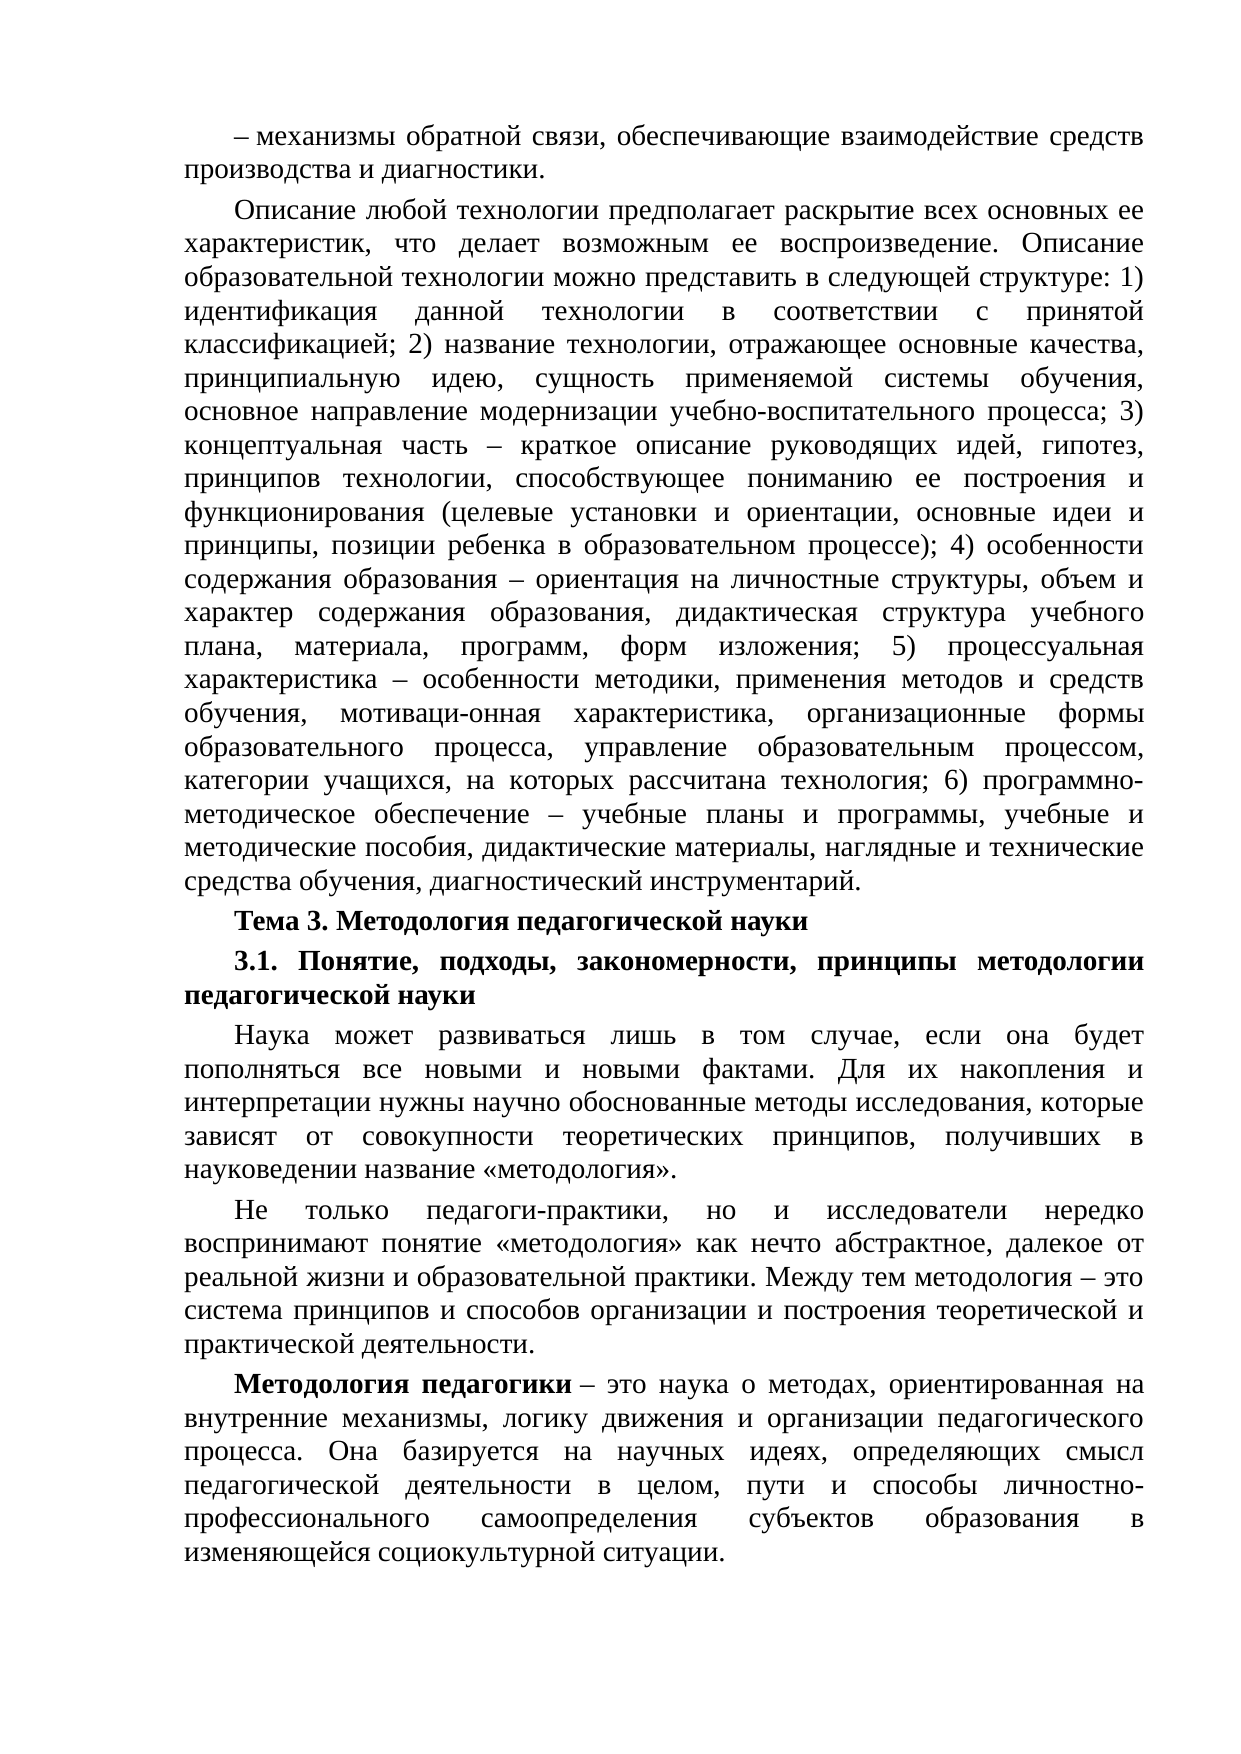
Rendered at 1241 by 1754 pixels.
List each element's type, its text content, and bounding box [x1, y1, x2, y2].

text Описание любой технологии предполагает раскрытие всех основных ее характеристик, что делает возможным ее воспроизведение. Описание образовательной технологии можно представить в следующей структуре: 1) идентификация данной технологии в соответствии с принятой классификацией; 2) название технологии, отражающее основные качества, принципиальную идею, сущность применяемой системы обучения, основное направление модернизации учебно-воспитательного процесса; 3) концептуальная часть – краткое описание руководящих идей, гипотез, принципов технологии, способствующее пониманию ее построения и функционирования (целевые установки и ориентации, основные идеи и принципы, позиции ребенка в образовательном процессе); 4) особенности содержания образования – ориентация на личностные структуры, объем и характер содержания образования, дидактическая структура учебного плана, материала, программ, форм изложения; 5) процессуальная характеристика – особенности методики, применения методов и средств обучения, мотиваци-онная характеристика, организационные формы образовательного процесса, управление образовательным процессом, категории учащихся, на которых рассчитана технология; 6) программно-методическое обеспечение – учебные планы и программы, учебные и методические пособия, дидактические материалы, наглядные и технические средства обучения, диагностический инструментарий. [184, 192, 1145, 896]
text Не только педагоги-практики, но и исследователи нередко воспринимают понятие «методология» как нечто абстрактное, далекое от реальной жизни и образовательной практики. Между тем методология – это система принципов и способов организации и построения теоретической и практической деятельности. [184, 1192, 1145, 1359]
text Наука может развиваться лишь в том случае, если она будет пополняться все новыми и новыми фактами. Для их накопления и интерпретации нужны научно обоснованные методы исследования, которые зависят от совокупности теоретических принципов, получивших в науковедении название «методология». [184, 1017, 1145, 1185]
text 3.1. Понятие, подходы, закономерности, принципы методологии педагогической науки [184, 943, 1145, 1011]
text – механизмы обратной связи, обеспечивающие взаимодействие средств производства и диагностики. [184, 118, 1145, 185]
text Тема 3. Методология педагогической науки [184, 903, 1145, 937]
text Методология педагогики – это наука о методах, ориентированная на внутренние механизмы, логику движения и организации педагогического процесса. Она базируется на научных идеях, определяющих смысл педагогической деятельности в целом, пути и способы личностно-профессионального самоопределения субъектов образования в изменяющейся социокультурной ситуации. [184, 1366, 1145, 1567]
